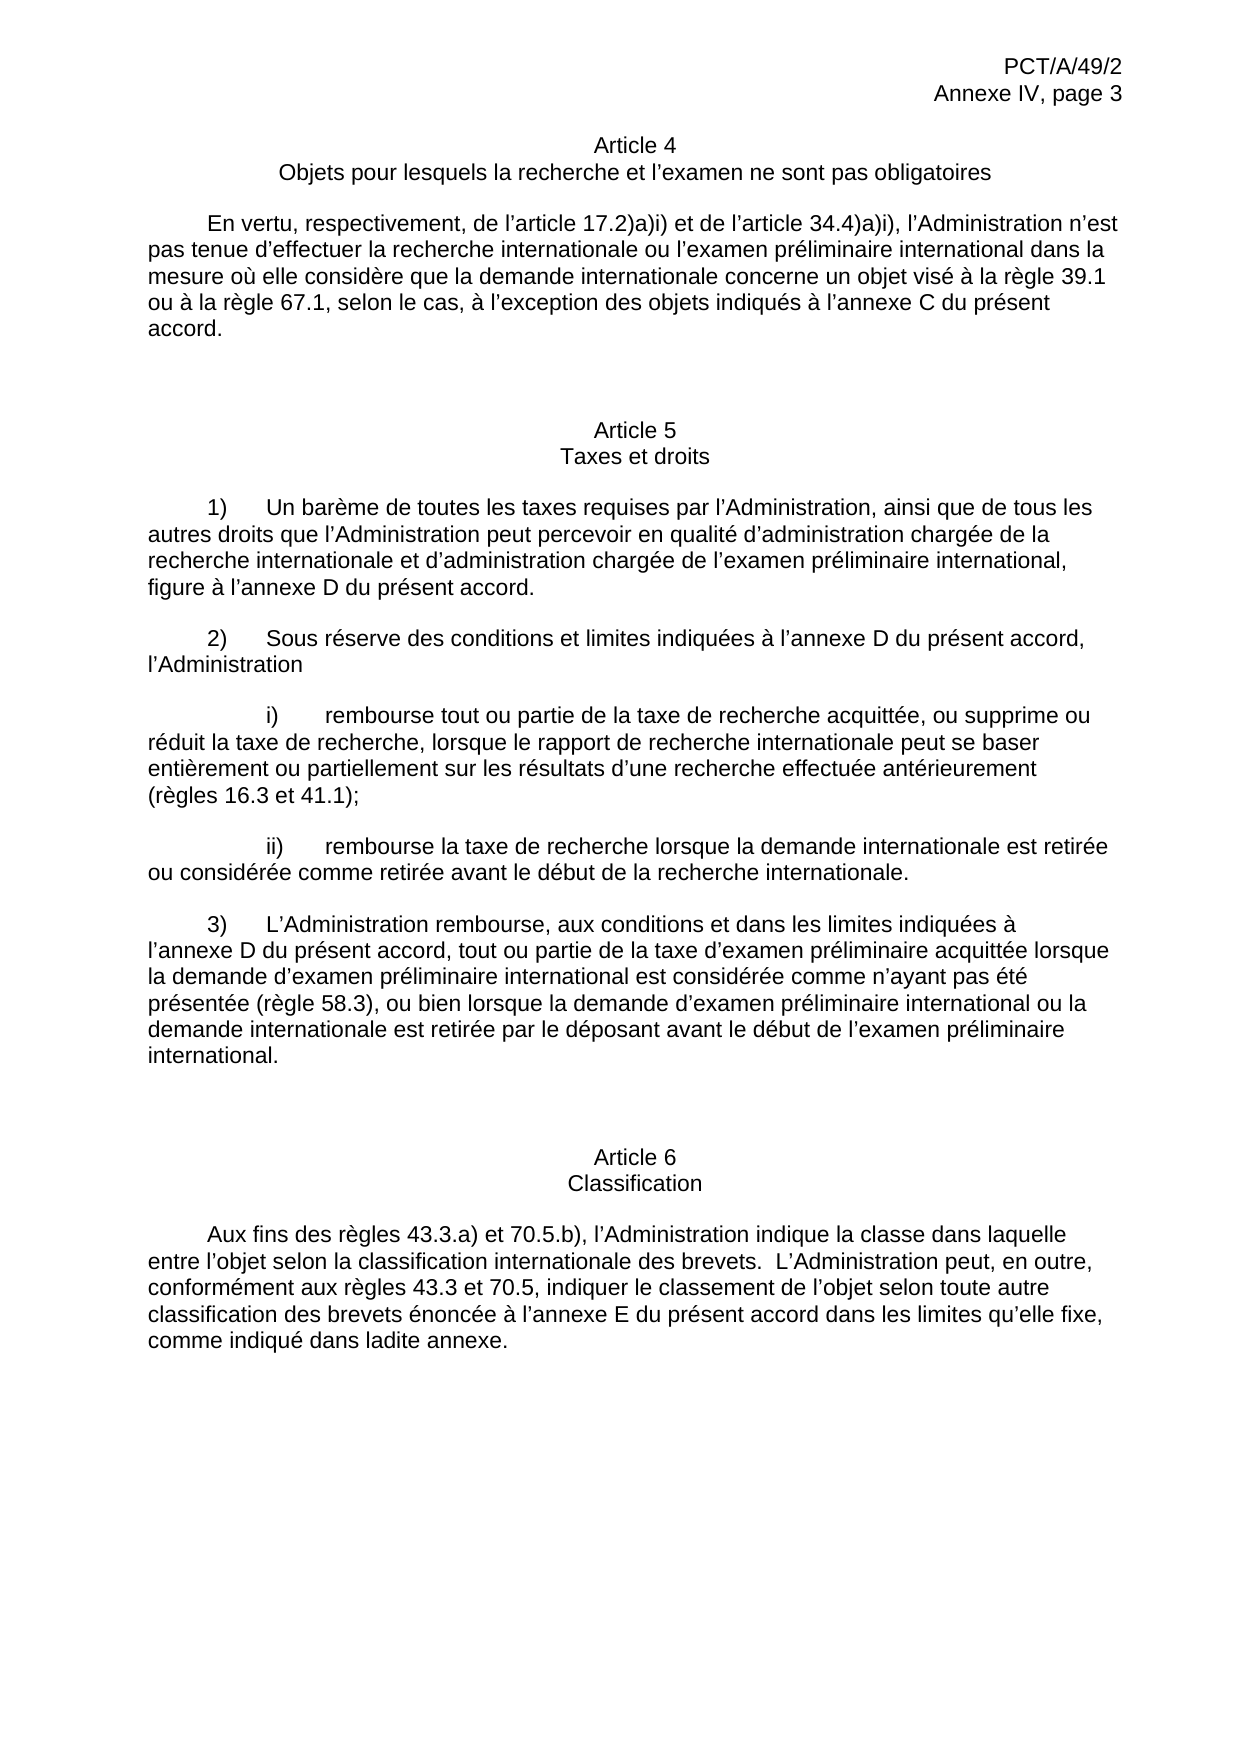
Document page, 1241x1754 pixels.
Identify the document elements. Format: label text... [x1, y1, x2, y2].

text 2) Sous réserve des conditions et limites indiquées à l’annexe D du présent accord, l’Administration [148, 625, 1122, 677]
text ii) rembourse la taxe de recherche lorsque la demande internationale est retirée ou considérée comme retirée avant le début de la recherche internationale. [148, 833, 1122, 886]
text En vertu, respectivement, de l’article 17.2)a)i) et de l’article 34.4)a)i), l’Administration n’est pas tenue d’effectuer la recherche internationale ou l’examen préliminaire international dans la mesure où elle considère que la demande internationale concerne un objet visé à la règle 39.1 ou à la règle 67.1, selon le cas, à l’exception des objets indiqués à l’annexe C du présent accord. [148, 210, 1122, 342]
subtitle Article 5 Taxes et droits [148, 417, 1122, 469]
text 1) Un barème de toutes les taxes requises par l’Administration, ainsi que de tous les autres droits que l’Administration peut percevoir en qualité d’administration chargée de la recherche internationale et d’administration chargée de l’examen préliminaire international, figure à l’annexe D du présent accord. [148, 494, 1122, 600]
text 3) L’Administration rembourse, aux conditions et dans les limites indiquées à l’annexe D du présent accord, tout ou partie de la taxe d’examen préliminaire acquittée lorsque la demande d’examen préliminaire international est considérée comme n’ayant pas été présentée (règle 58.3), ou bien lorsque la demande d’examen préliminaire international ou la demande internationale est retirée par le déposant avant le début de l’examen préliminaire international. [148, 911, 1122, 1069]
text Aux fins des règles 43.3.a) et 70.5.b), l’Administration indique la classe dans laquelle entre l’objet selon la classification internationale des brevets. L’Administration peut, en outre, conformément aux règles 43.3 et 70.5, indiquer le classement de l’objet selon toute autre classification des brevets énoncée à l’annexe E du présent accord dans les limites qu’elle fixe, comme indiqué dans ladite annexe. [148, 1221, 1122, 1353]
subtitle Article 6 Classification [148, 1144, 1122, 1196]
text i) rembourse tout ou partie de la taxe de recherche acquittée, ou supprime ou réduit la taxe de recherche, lorsque le rapport de recherche internationale peut se baser entièrement ou partiellement sur les résultats d’une recherche effectuée antérieurement (règles 16.3 et 41.1); [148, 702, 1122, 808]
subtitle Article 4 Objets pour lesquels la recherche et l’examen ne sont pas obligatoires [148, 132, 1122, 185]
